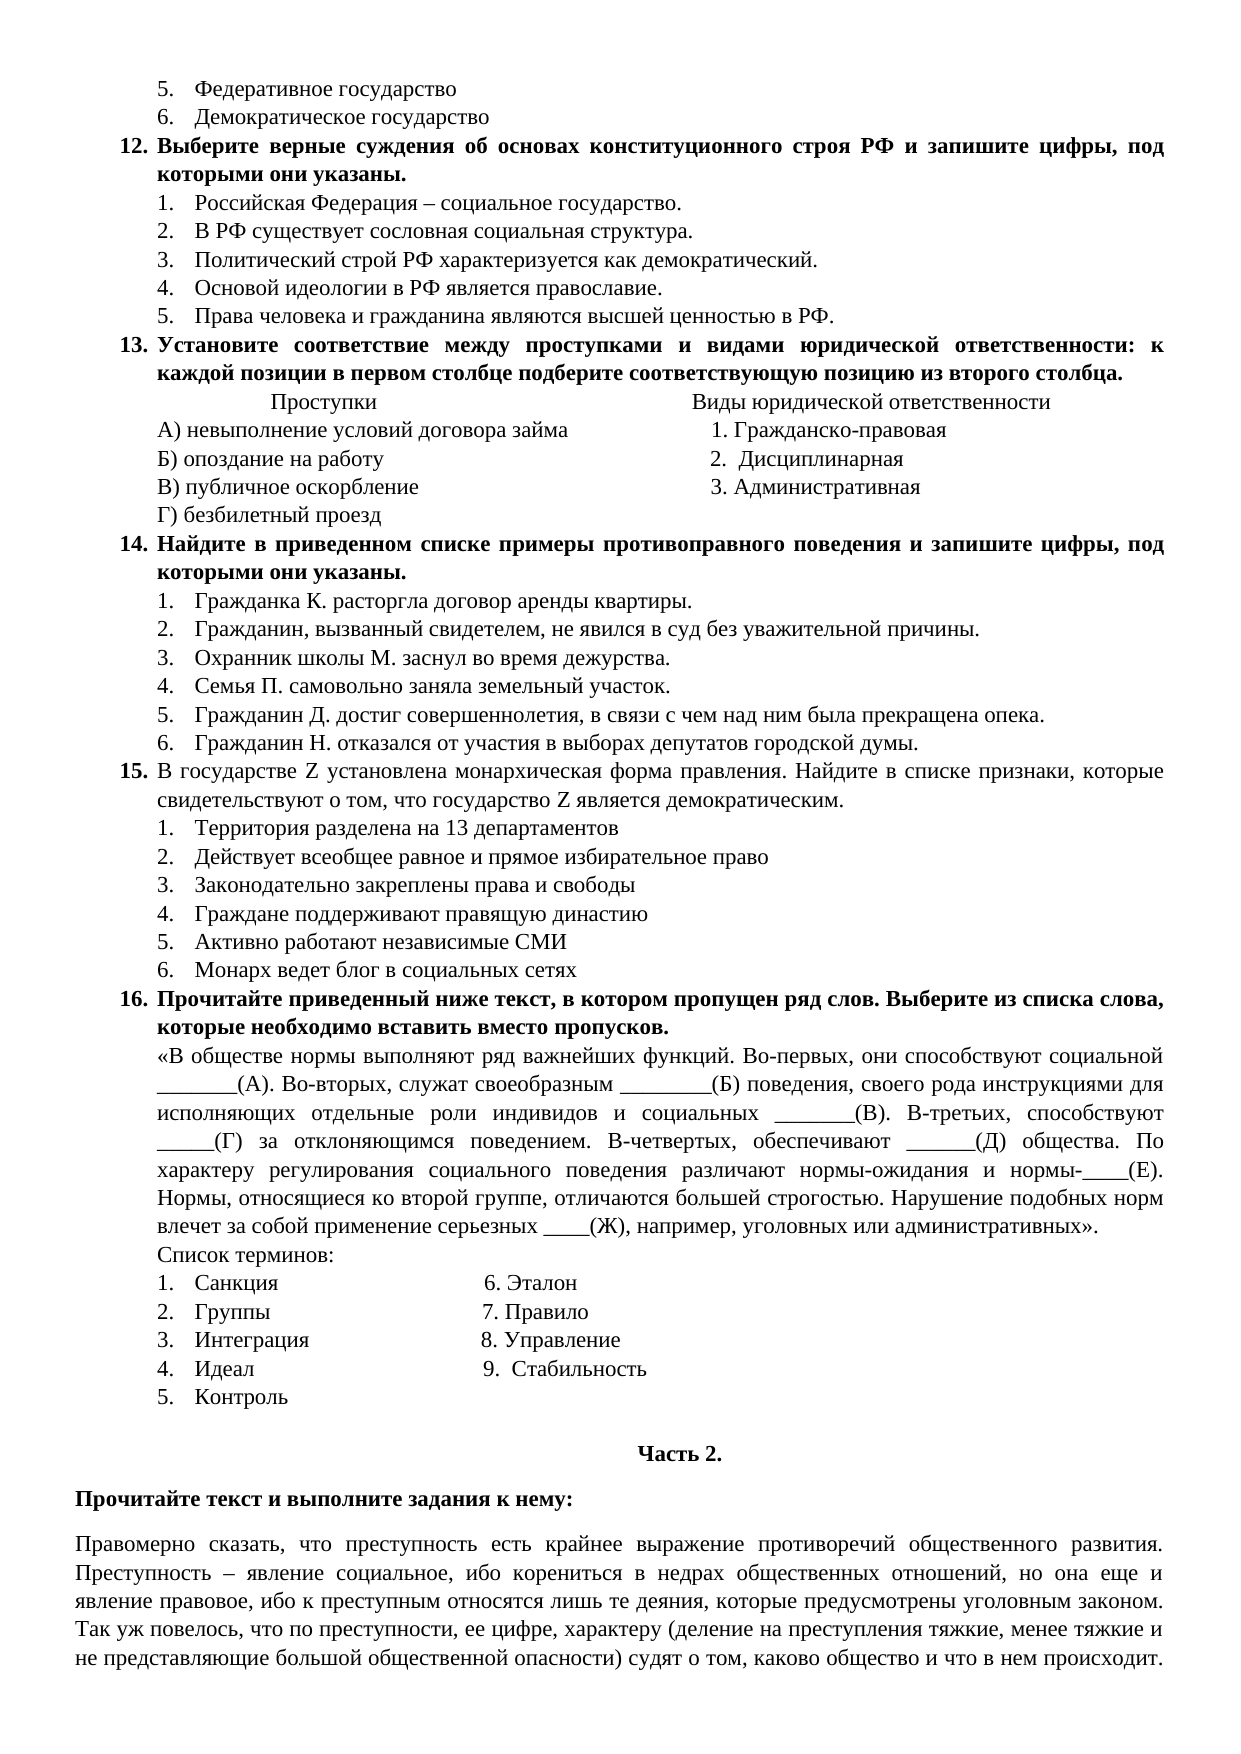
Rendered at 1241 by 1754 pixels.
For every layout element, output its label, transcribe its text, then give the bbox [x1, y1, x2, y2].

list Законодательно закреплены права и свободы [157, 871, 1165, 898]
list «В обществе нормы выполняют ряд важнейших функций. Во-первых, они способствуют социальной _______(А). Во-вторых, служат своеобразным ________(Б) поведения, своего рода инструкциями для исполняющих отдельные роли индивидов и социальных _______(В). В-третьих, способствуют _____(Г) за отклоняющимся поведением. В-четвертых, обеспечивают ______(Д) общества. По характеру регулирования социального поведения различают нормы-ожидания и нормы-____(Е). Нормы, относящиеся ко второй группе, отличаются большей строгостью. Нарушение подобных норм влечет за собой применение серьезных ____(Ж), например, уголовных или административных». [157, 1042, 1165, 1239]
list В РФ существует сословная социальная структура. [157, 217, 1165, 243]
list Гражданин Н. отказался от участия в выборах депутатов городской думы. [157, 729, 1165, 755]
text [75, 1530, 1165, 1670]
list А) невыполнение условий договора займа 1. Гражданско-правовая [157, 416, 1165, 443]
list Контроль [157, 1383, 1165, 1409]
list Часть 2. [194, 1440, 1165, 1466]
list Демократическое государство [157, 103, 1165, 130]
list Интеграция 8. Управление [157, 1326, 1165, 1353]
list Выберите верные суждения об основах конституционного строя РФ и запишите цифры, под которыми они указаны. [119, 132, 1165, 187]
list Политический строй РФ характеризуется как демократический. [157, 246, 1165, 272]
list Российская Федерация – социальное государство. [157, 189, 1165, 215]
list Активно работают независимые СМИ [157, 928, 1165, 954]
list Монарх ведет блог в социальных сетях [157, 957, 1165, 983]
list Г) безбилетный проезд [157, 502, 1165, 528]
list Основой идеологии в РФ является православие. [157, 274, 1165, 300]
list Гражданка К. расторгла договор аренды квартиры. [157, 587, 1165, 613]
list Граждане поддерживают правящую династию [157, 900, 1165, 926]
text Прочитайте текст и выполните задания к нему: [75, 1485, 1165, 1511]
list Прочитайте приведенный ниже текст, в котором пропущен ряд слов. Выберите из списка слова, которые необходимо вставить вместо пропусков. [119, 985, 1165, 1040]
list Идеал 9. Стабильность [157, 1355, 1165, 1381]
list Б) опоздание на работу 2. Дисциплинарная [157, 445, 1165, 471]
list В государстве Z установлена монархическая форма правления. Найдите в списке признаки, которые свидетельствуют о том, что государство Z является демократическим. [119, 757, 1165, 812]
list Действует всеобщее равное и прямое избирательное право [157, 843, 1165, 869]
list Установите соответствие между проступками и видами юридической ответственности: к каждой позиции в первом столбце подберите соответствующую позицию из второго столбца. [119, 331, 1165, 386]
list Федеративное государство [157, 75, 1165, 101]
list Семья П. самовольно заняла земельный участок. [157, 672, 1165, 698]
list Охранник школы М. заснул во время дежурства. [157, 644, 1165, 670]
list Группы 7. Правило [157, 1298, 1165, 1324]
list Санкция 6. Эталон [157, 1269, 1165, 1296]
list Права человека и гражданина являются высшей ценностью в РФ. [157, 302, 1165, 329]
list Проступки Виды юридической ответственности [157, 388, 1165, 414]
list Гражданин Д. достиг совершеннолетия, в связи с чем над ним была прекращена опека. [157, 701, 1165, 727]
list Гражданин, вызванный свидетелем, не явился в суд без уважительной причины. [157, 615, 1165, 642]
list В) публичное оскорбление 3. Административная [157, 473, 1165, 499]
list Найдите в приведенном списке примеры противоправного поведения и запишите цифры, под которыми они указаны. [119, 530, 1165, 585]
list Территория разделена на 13 департаментов [157, 814, 1165, 841]
list Список терминов: [157, 1241, 1165, 1267]
